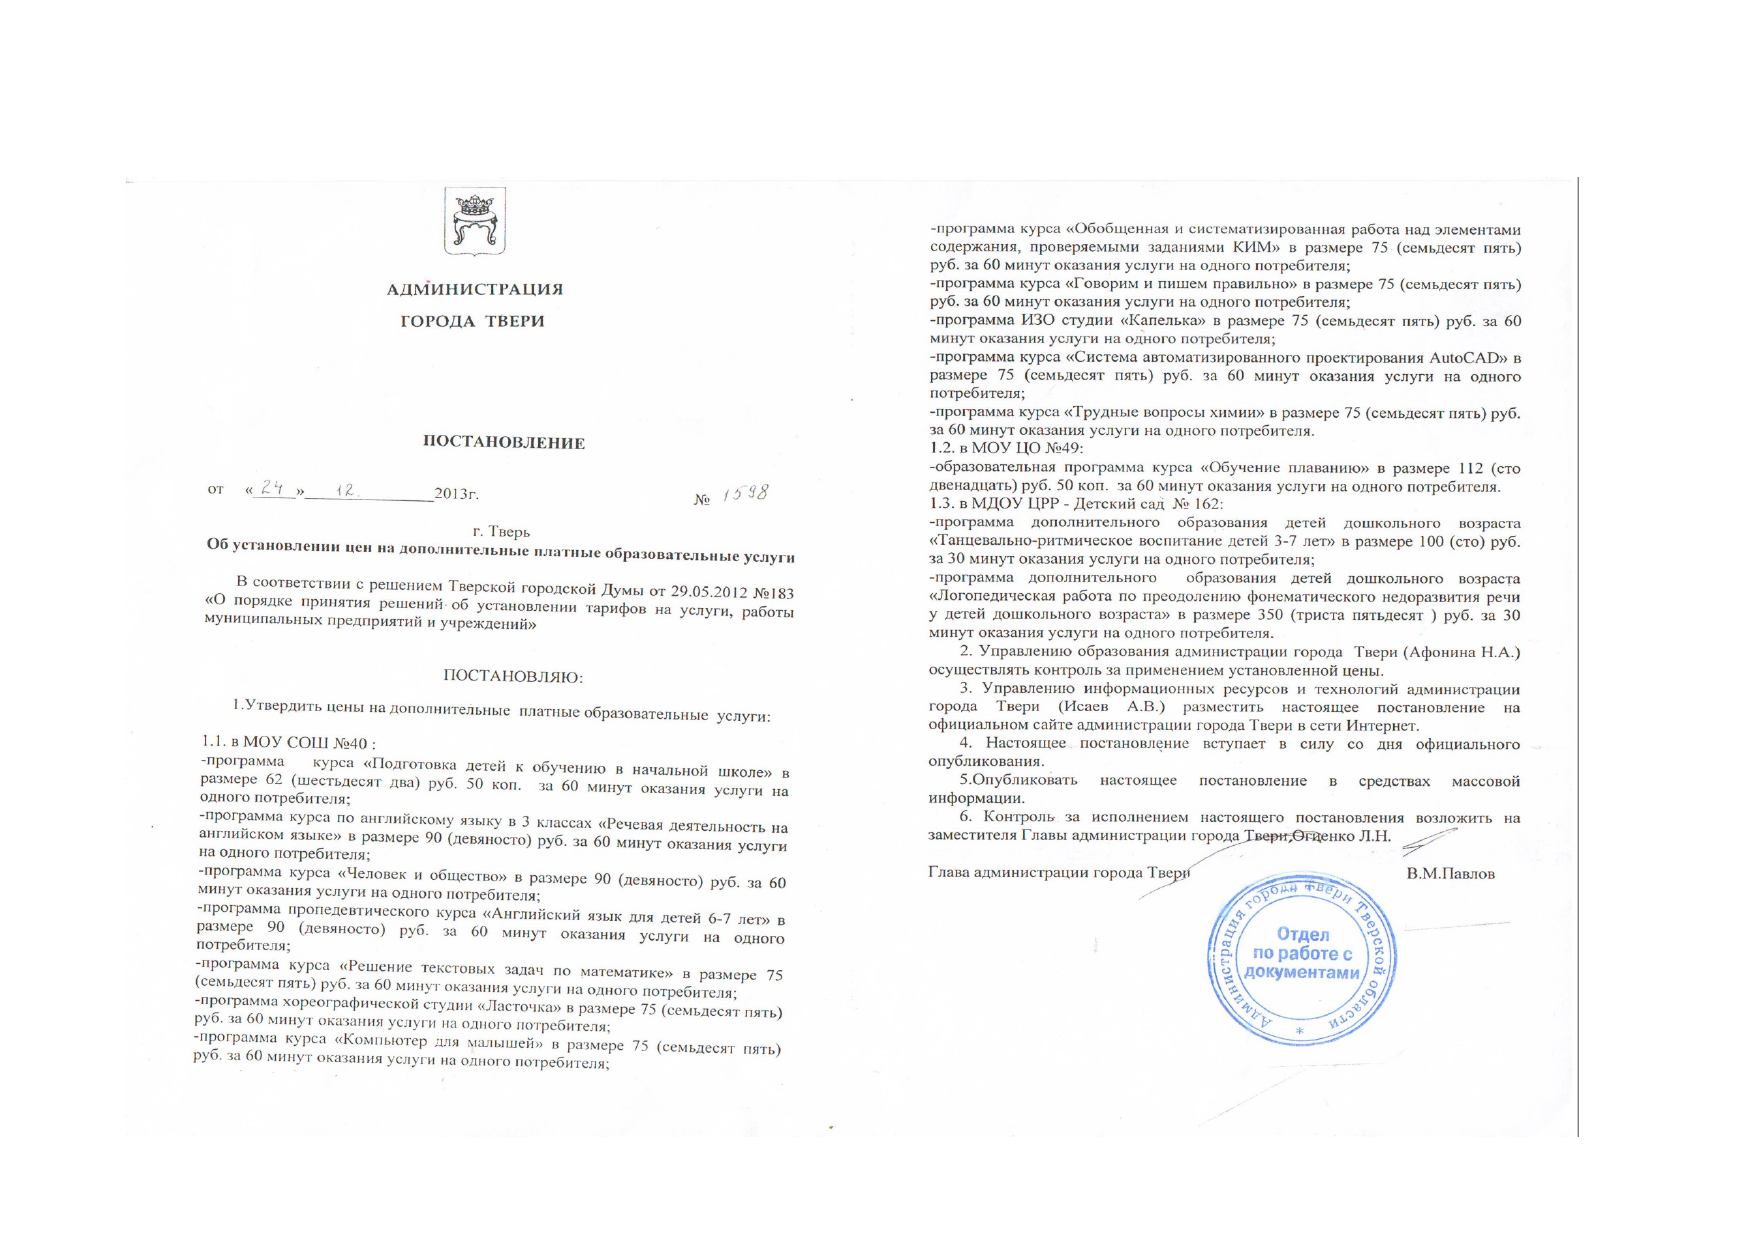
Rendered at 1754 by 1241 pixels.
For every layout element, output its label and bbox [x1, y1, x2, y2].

picture [118, 177, 1579, 1137]
